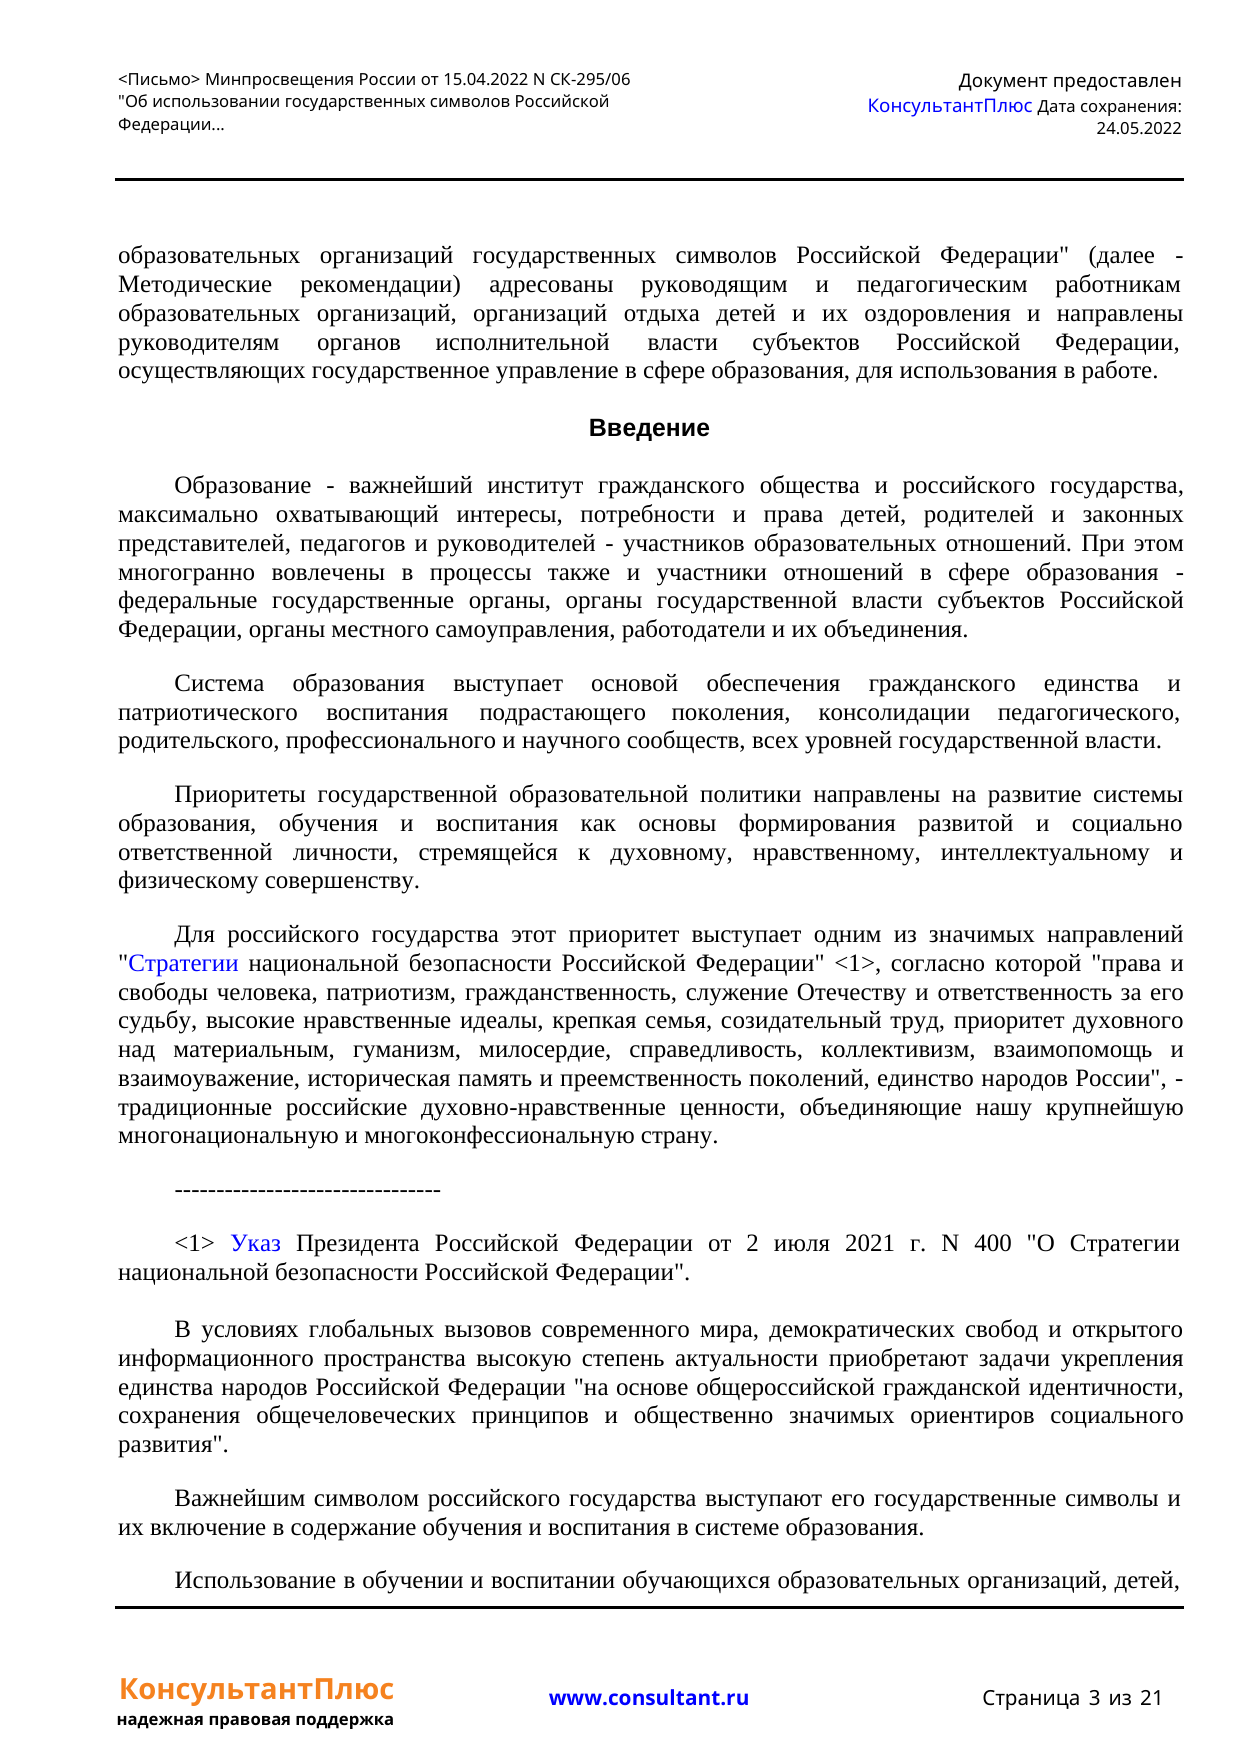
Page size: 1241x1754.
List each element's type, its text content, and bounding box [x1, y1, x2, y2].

text <1> Указ Президента Российской Федерации от 2 июля 2021 г. N 400 "О Стратегии национальной безопасности Российской Федерации". [118, 1228, 1187, 1285]
text "Об использовании государственных символов Российской Федерации... [118, 90, 680, 135]
text Введение [589, 413, 1184, 442]
text Система образования выступает основой обеспечения гражданского единства и патриотического воспитания подрастающего поколения, консолидации педагогического, родительского, профессионального и научного сообществ, всех уровней государственной власти. [118, 668, 1183, 754]
text <Письмо> Минпросвещения России от 15.04.2022 N СК-295/06 [118, 67, 680, 90]
text Документ предоставлен КонсультантПлюс Дата сохранения: 24.05.2022 [808, 67, 1182, 140]
text Образование - важнейший институт гражданского общества и российского государства, максимально охватывающий интересы, потребности и права детей, родителей и законных представителей, педагогов и руководителей - участников образовательных отношений. При этом многогранно вовлечены в процессы также и участники отношений в сфере образования -федеральные государственные органы, органы государственной власти субъектов Российской Федерации, органы местного самоуправления, работодатели и их объединения. [118, 470, 1184, 643]
text -------------------------------- [174, 1174, 1184, 1203]
text www.consultant.ru Страница 3 из 21 [548, 1683, 1184, 1712]
text Использование в обучении и воспитании обучающихся образовательных организаций, детей, [174, 1565, 1184, 1594]
text Важнейшим символом российского государства выступают его государственные символы и их включение в содержание обучения и воспитания в системе образования. [118, 1483, 1187, 1540]
text КонсультантПлюс надежная правовая поддержка [109, 1668, 394, 1730]
text В условиях глобальных вызовов современного мира, демократических свобод и открытого информационного пространства высокую степень актуальности приобретают задачи укрепления единства народов Российской Федерации "на основе общероссийской гражданской идентичности, сохранения общечеловеческих принципов и общественно значимых ориентиров социального развития". [118, 1314, 1183, 1458]
text Приоритеты государственной образовательной политики направлены на развитие системы образования, обучения и воспитания как основы формирования развитой и социально ответственной личности, стремящейся к духовному, нравственному, интеллектуальному и физическому совершенству. [118, 779, 1183, 894]
text Для российского государства этот приоритет выступает одним из значимых направлений "Стратегии национальной безопасности Российской Федерации" <1>, согласно которой "права и свободы человека, патриотизм, гражданственность, служение Отечеству и ответственность за его судьбу, высокие нравственные идеалы, крепкая семья, созидательный труд, приоритет духовного над материальным, гуманизм, милосердие, справедливость, коллективизм, взаимопомощь и взаимоуважение, историческая память и преемственность поколений, единство народов России", -традиционные российские духовно-нравственные ценности, объединяющие нашу крупнейшую многонациональную и многоконфессиональную страну. [118, 919, 1184, 1149]
text образовательных организаций государственных символов Российской Федерации" (далее -Методические рекомендации) адресованы руководящим и педагогическим работникам образовательных организаций, организаций отдыха детей и их оздоровления и направлены руководителям органов исполнительной власти субъектов Российской Федерации, осуществляющих государственное управление в сфере образования, для использования в работе. [118, 240, 1183, 384]
